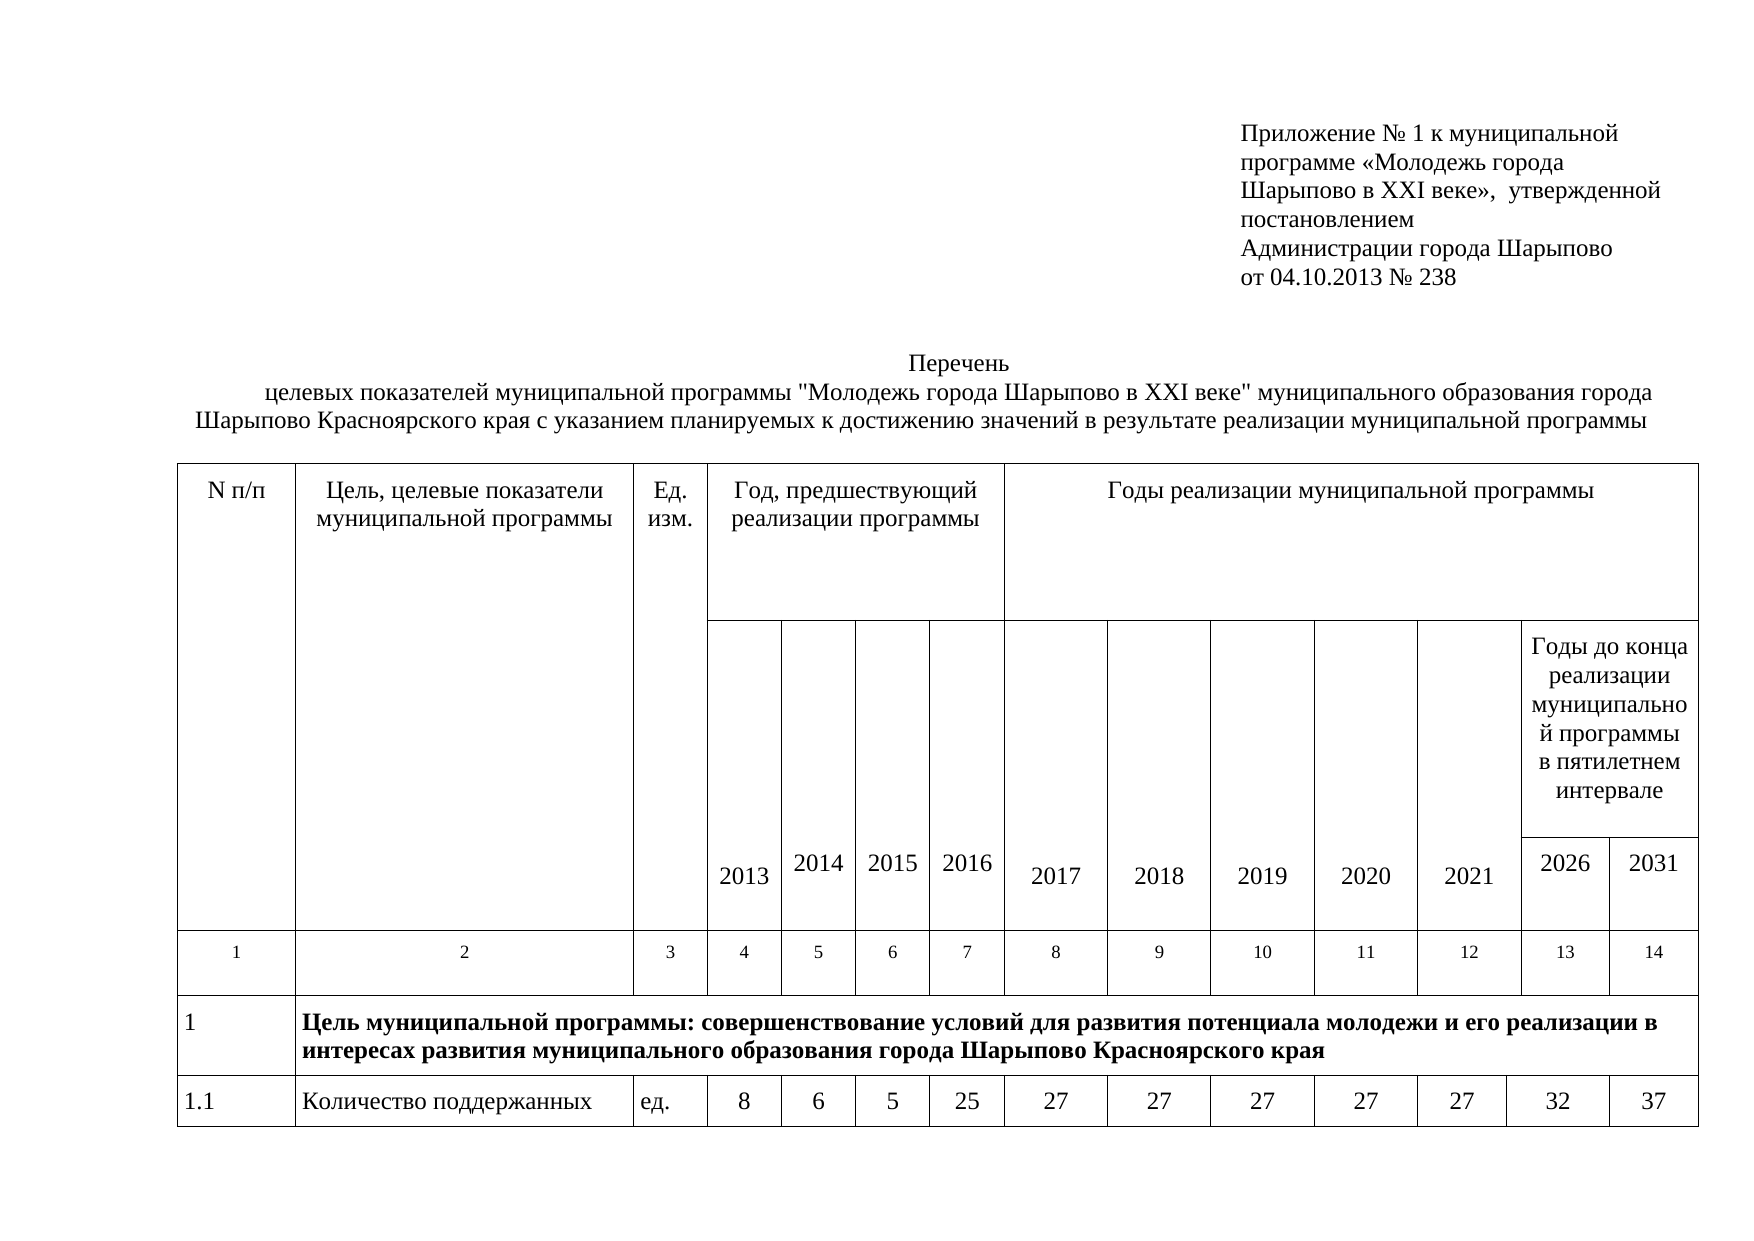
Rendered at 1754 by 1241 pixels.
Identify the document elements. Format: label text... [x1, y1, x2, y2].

table_cell 2021 [1418, 621, 1521, 929]
table_cell 2031 [1610, 838, 1698, 929]
table_cell 2017 [1005, 621, 1107, 929]
text целевых показателей муниципальной программы "Молодежь города Шарыпово в XXI веке" муниципального образования города Шарыпово Красноярского края с указанием планируемых к достижению значений в результате реализации муниципальной программы [177, 377, 1665, 434]
table_header Год, предшествующий реализации программы [708, 464, 1004, 620]
table_cell 12 [1418, 931, 1521, 995]
table_cell 8 [1005, 931, 1107, 995]
table_cell 2020 [1315, 621, 1417, 929]
table_header Ед. изм. [634, 464, 707, 929]
table_cell Цель муниципальной программы: совершенствование условий для развития потенциала молодежи и его реализации в интересах развития муниципального образования города Шарыпово Красноярского края [296, 996, 1698, 1075]
table_cell 6 [782, 1076, 855, 1126]
table_cell 9 [1108, 931, 1210, 995]
table_cell 27 [1108, 1076, 1210, 1126]
table_cell [782, 621, 855, 837]
table_header Годы реализации муниципальной программы [1005, 464, 1698, 620]
text Администрации города Шарыпово от 04.10.2013 № 238 [1240, 233, 1665, 291]
table_cell 14 [1610, 931, 1698, 995]
table_cell 2019 [1211, 621, 1314, 929]
text Перечень [177, 348, 1665, 377]
table_cell 1 [178, 931, 295, 995]
table_cell 2026 [1522, 838, 1609, 929]
table_cell 8 [708, 1076, 781, 1126]
table_cell [930, 621, 1004, 837]
table_cell 1 [178, 996, 295, 1075]
table_cell 4 [708, 931, 781, 995]
table_cell [856, 621, 929, 837]
table_header Цель, целевые показатели муниципальной программы [296, 464, 633, 929]
table_cell ед. [634, 1076, 707, 1126]
table_cell 13 [1522, 931, 1609, 995]
table_cell 11 [1315, 931, 1417, 995]
table_cell Годы до конца реализации муниципальной программы в пятилетнем интервале [1522, 621, 1698, 837]
table_cell 2014 [782, 837, 855, 929]
table_cell 32 [1507, 1076, 1609, 1126]
table_cell 25 [930, 1076, 1004, 1126]
table_cell 10 [1211, 931, 1314, 995]
table_cell 2016 [930, 837, 1004, 929]
table_cell 27 [1418, 1076, 1506, 1126]
table_cell 2018 [1108, 621, 1210, 929]
table_cell 27 [1211, 1076, 1314, 1126]
table_cell 2013 [708, 621, 781, 929]
table_cell 5 [856, 1076, 929, 1126]
table_header N п/п [178, 464, 295, 929]
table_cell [296, 1076, 633, 1126]
text Приложение № 1 к муниципальной программе «Молодежь города Шарыпово в XXI веке», утвержденной постановлением [1240, 118, 1665, 233]
table_cell 27 [1005, 1076, 1107, 1126]
table_cell 5 [782, 931, 855, 995]
table_cell 6 [856, 931, 929, 995]
table_cell 7 [930, 931, 1004, 995]
table_cell 2015 [856, 837, 929, 929]
table_cell 27 [1315, 1076, 1417, 1126]
table_cell 3 [634, 931, 707, 995]
table_cell 2 [296, 931, 633, 995]
table_cell 37 [1610, 1076, 1698, 1126]
table_cell 1.1 [178, 1076, 295, 1126]
